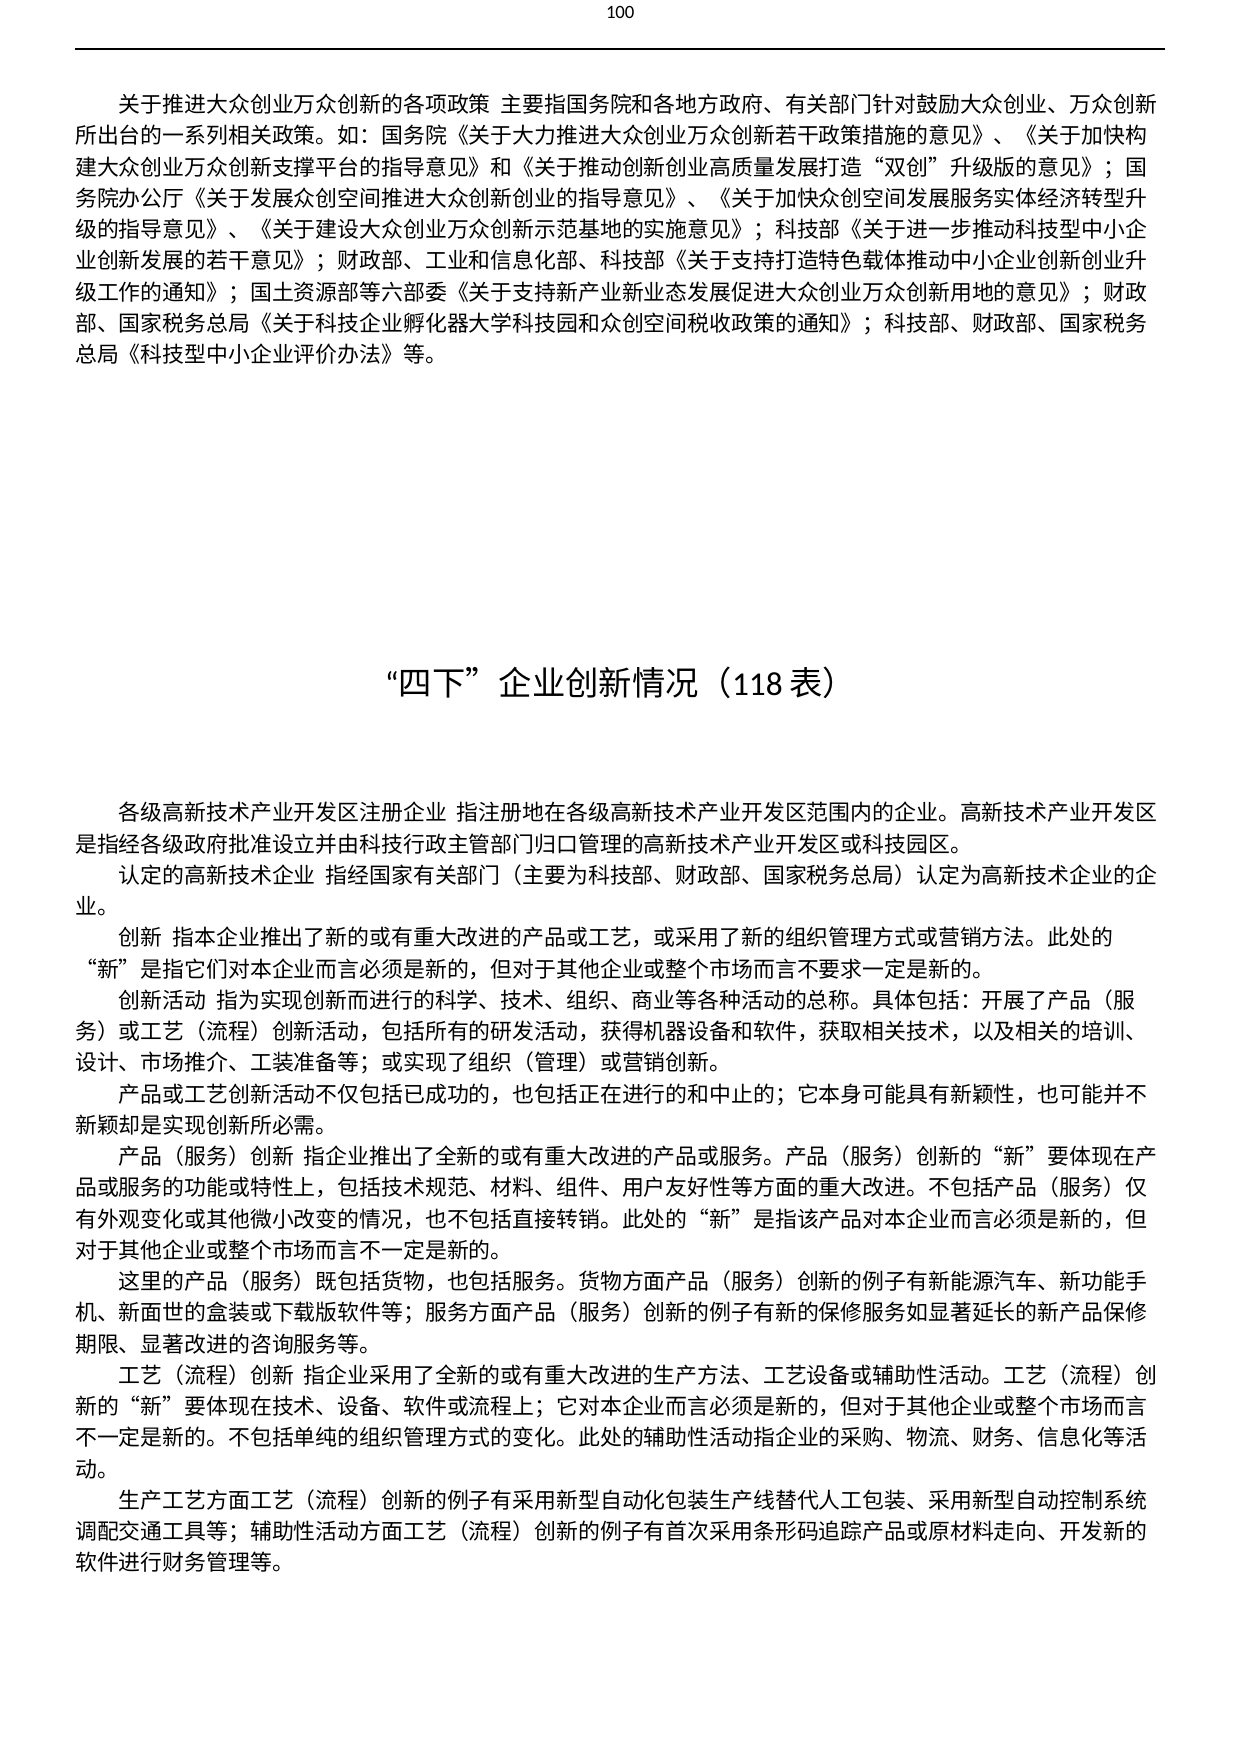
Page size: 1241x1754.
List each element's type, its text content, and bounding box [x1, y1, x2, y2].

text 产品或工艺创新活动不仅包括已成功的，也包括正在进行的和中止的；它本身可能具有新颖性，也可能并不新颖却是实现创新所必需。 [75, 1077, 1165, 1139]
text 工艺（流程）创新 指企业采用了全新的或有重大改进的生产方法、工艺设备或辅助性活动。工艺（流程）创新的“新”要体现在技术、设备、软件或流程上；它对本企业而言必须是新的，但对于其他企业或整个市场而言不一定是新的。不包括单纯的组织管理方式的变化。此处的辅助性活动指企业的采购、物流、财务、信息化等活动。 [75, 1358, 1165, 1483]
text 创新 指本企业推出了新的或有重大改进的产品或工艺，或采用了新的组织管理方式或营销方法。此处的“新”是指它们对本企业而言必须是新的，但对于其他企业或整个市场而言不要求一定是新的。 [75, 921, 1165, 983]
text 生产工艺方面工艺（流程）创新的例子有采用新型自动化包装生产线替代人工包装、采用新型自动控制系统调配交通工具等；辅助性活动方面工艺（流程）创新的例子有首次采用条形码追踪产品或原材料走向、开发新的软件进行财务管理等。 [75, 1483, 1165, 1577]
text 关于推进大众创业万众创新的各项政策 主要指国务院和各地方政府、有关部门针对鼓励大众创业、万众创新所出台的一系列相关政策。如：国务院《关于大力推进大众创业万众创新若干政策措施的意见》、《关于加快构建大众创业万众创新支撑平台的指导意见》和《关于推动创新创业高质量发展打造“双创”升级版的意见》；国务院办公厅《关于发展众创空间推进大众创新创业的指导意见》、《关于加快众创空间发展服务实体经济转型升级的指导意见》、《关于建设大众创业万众创新示范基地的实施意见》；科技部《关于进一步推动科技型中小企业创新发展的若干意见》；财政部、工业和信息化部、科技部《关于支持打造特色载体推动中小企业创新创业升级工作的通知》；国土资源部等六部委《关于支持新产业新业态发展促进大众创业万众创新用地的意见》；财政部、国家税务总局《关于科技企业孵化器大学科技园和众创空间税收政策的通知》；科技部、财政部、国家税务总局《科技型中小企业评价办法》等。 [75, 87, 1165, 369]
text 各级高新技术产业开发区注册企业 指注册地在各级高新技术产业开发区范围内的企业。高新技术产业开发区是指经各级政府批准设立并由科技行政主管部门归口管理的高新技术产业开发区或科技园区。 [75, 796, 1165, 858]
text 这里的产品（服务）既包括货物，也包括服务。货物方面产品（服务）创新的例子有新能源汽车、新功能手机、新面世的盒装或下载版软件等；服务方面产品（服务）创新的例子有新的保修服务如显著延长的新产品保修期限、显著改进的咨询服务等。 [75, 1264, 1165, 1358]
text “四下”企业创新情况（118表） [75, 636, 1165, 726]
text 产品（服务）创新 指企业推出了全新的或有重大改进的产品或服务。产品（服务）创新的“新”要体现在产品或服务的功能或特性上，包括技术规范、材料、组件、用户友好性等方面的重大改进。不包括产品（服务）仅有外观变化或其他微小改变的情况，也不包括直接转销。此处的“新”是指该产品对本企业而言必须是新的，但对于其他企业或整个市场而言不一定是新的。 [75, 1139, 1165, 1264]
text 创新活动 指为实现创新而进行的科学、技术、组织、商业等各种活动的总称。具体包括：开展了产品（服务）或工艺（流程）创新活动，包括所有的研发活动，获得机器设备和软件，获取相关技术，以及相关的培训、设计、市场推介、工装准备等；或实现了组织（管理）或营销创新。 [75, 983, 1165, 1077]
text 认定的高新技术企业 指经国家有关部门（主要为科技部、财政部、国家税务总局）认定为高新技术企业的企业。 [75, 858, 1165, 921]
